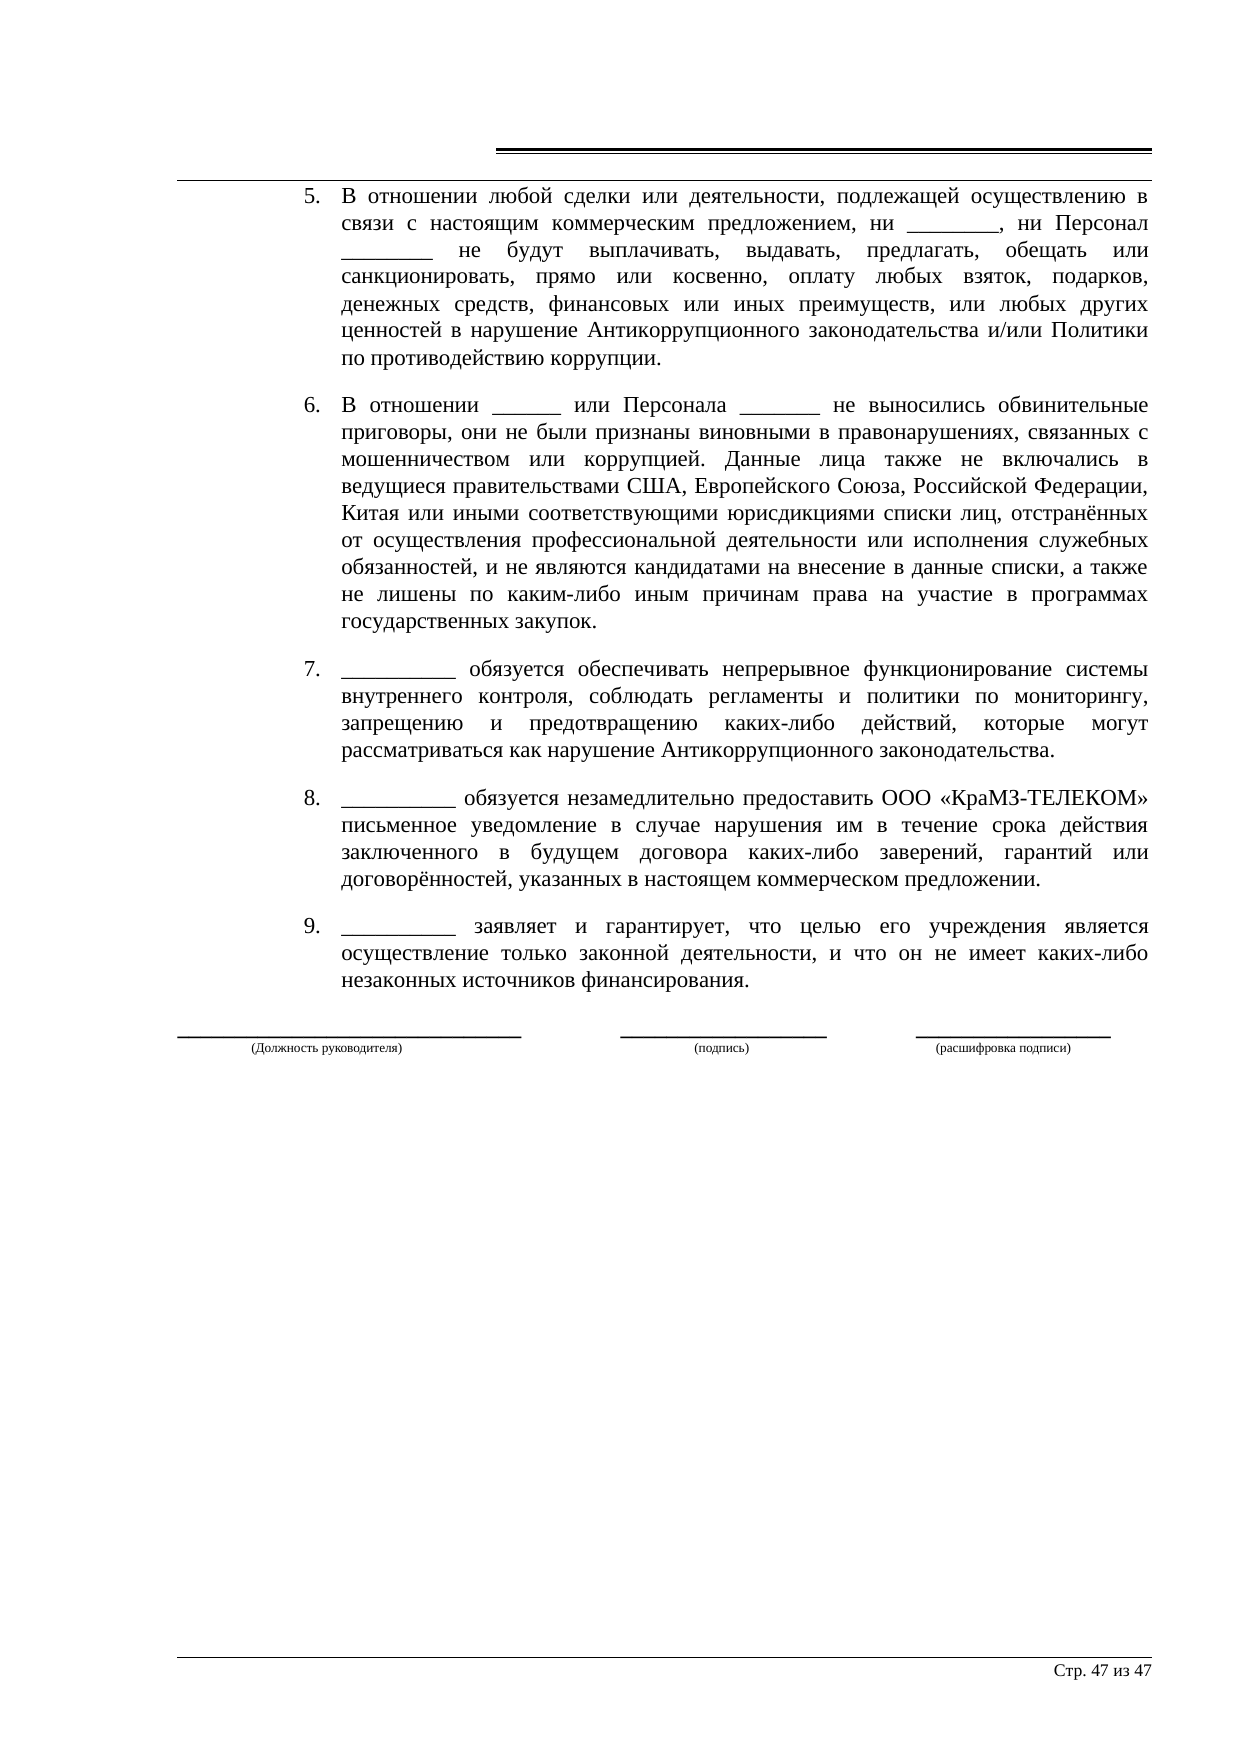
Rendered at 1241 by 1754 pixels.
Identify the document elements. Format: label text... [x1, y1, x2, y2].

list __________ обязуется обеспечивать непрерывное функционирование системы внутреннего контроля, соблюдать регламенты и политики по мониторингу, запрещению и предотвращению каких-либо действий, которые могут рассматриваться как нарушение Антикоррупционного законодательства. [303, 655, 1149, 763]
list В отношении ______ или Персонала _______ не выносились обвинительные приговоры, они не были признаны виновными в правонарушениях, связанных с мошенничеством или коррупцией. Данные лица также не включались в ведущиеся правительствами США, Европейского Союза, Российской Федерации, Китая или иными соответствующими юрисдикциями списки лиц, отстранённых от осуществления профессиональной деятельности или исполнения служебных обязанностей, и не являются кандидатами на внесение в данные списки, а также не лишены по каким-либо иным причинам права на участие в программах государственных закупок. [303, 391, 1149, 634]
text (Должность руководителя) (подпись) (расшифровка подписи) [177, 1040, 1152, 1067]
list __________ заявляет и гарантирует, что целью его учреждения является осуществление только законной деятельности, и что он не имеет каких-либо незаконных источников финансирования. [303, 912, 1149, 993]
list __________ обязуется незамедлительно предоставить ООО «КраМЗ-ТЕЛЕКОМ» письменное уведомление в случае нарушения им в течение срока действия заключенного в будущем договора каких-либо заверений, гарантий или договорённостей, указанных в настоящем коммерческом предложении. [303, 783, 1149, 891]
list В отношении любой сделки или деятельности, подлежащей осуществлению в связи с настоящим коммерческим предложением, ни ________, ни Персонал ________ не будут выплачивать, выдавать, предлагать, обещать или санкционировать, прямо или косвенно, оплату любых взяток, подарков, денежных средств, финансовых или иных преимуществ, или любых других ценностей в нарушение Антикоррупционного законодательства и/или Политики по противодействию коррупции. [303, 181, 1149, 370]
text ______________________________ __________________ _________________ [177, 1014, 1152, 1040]
